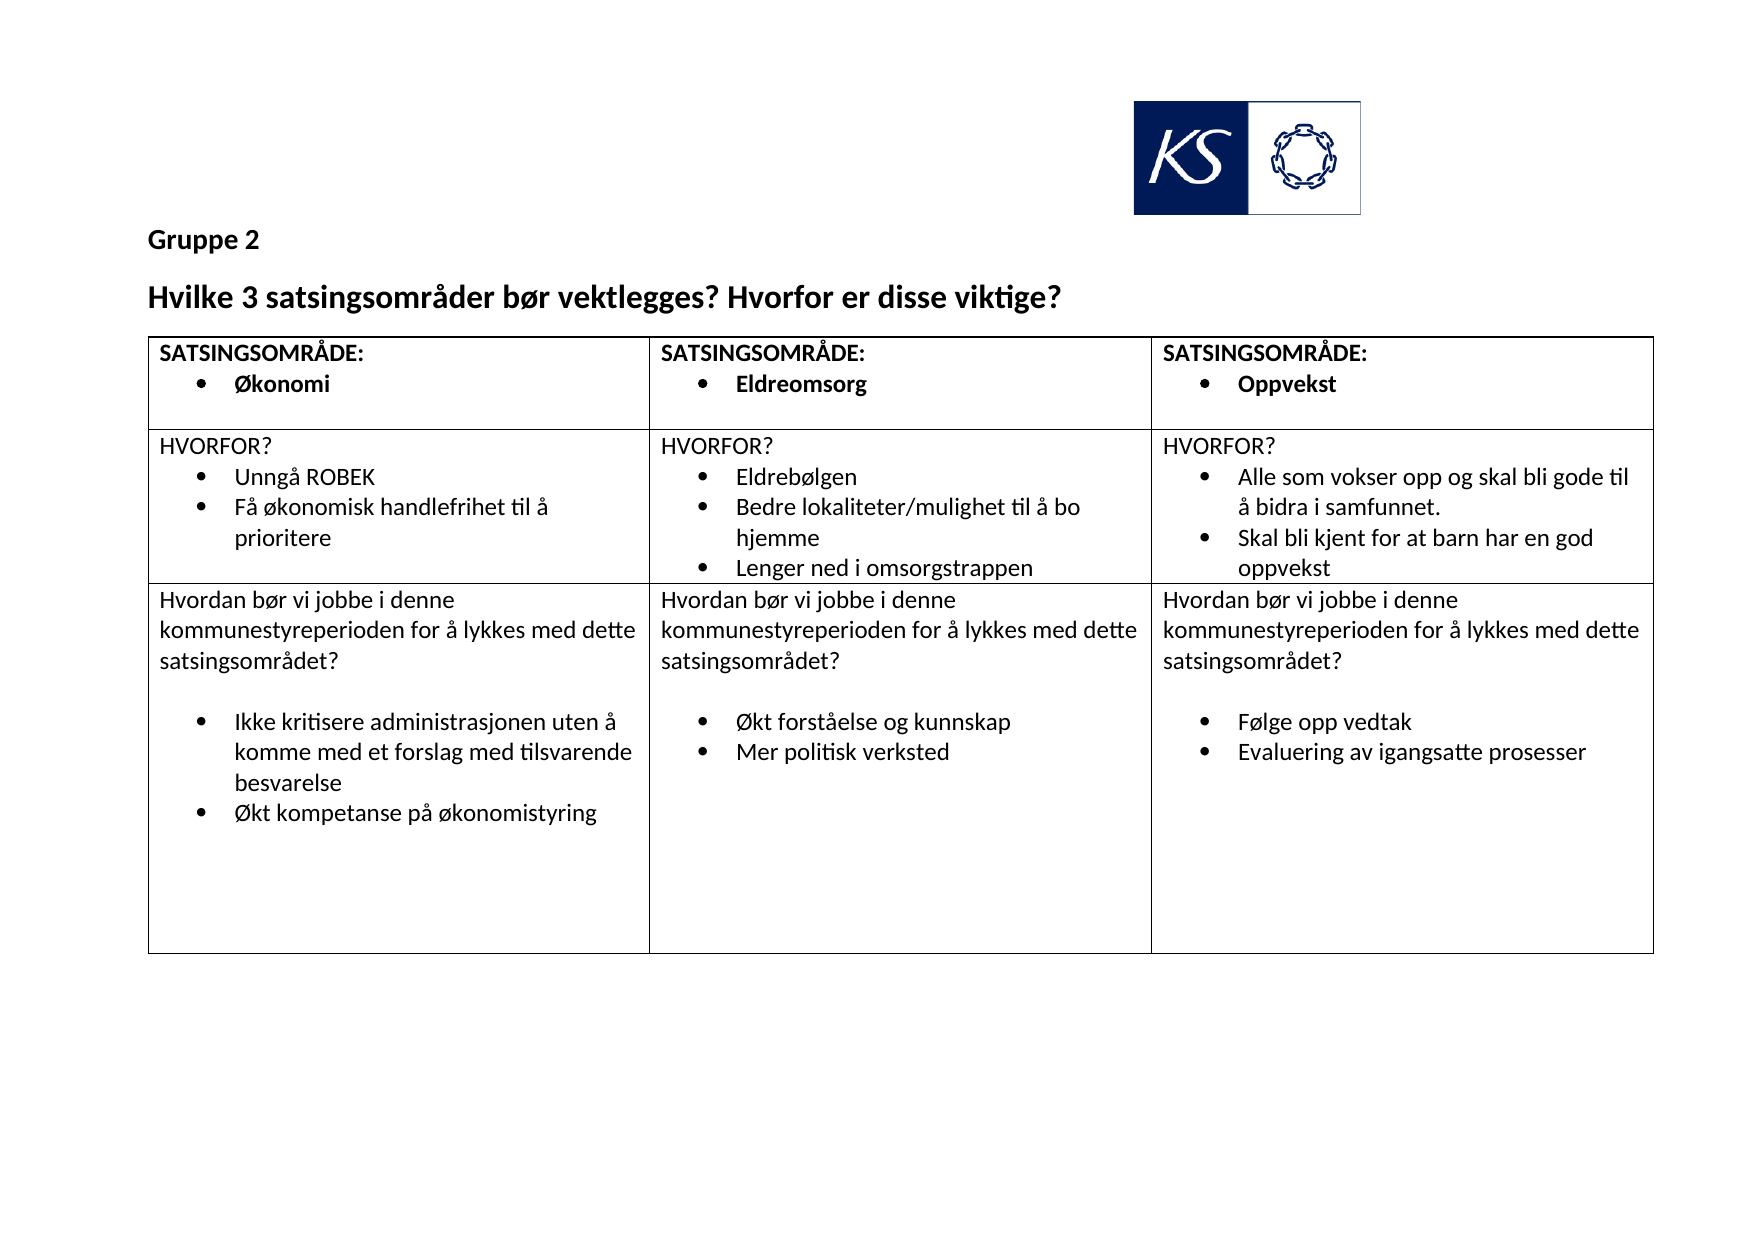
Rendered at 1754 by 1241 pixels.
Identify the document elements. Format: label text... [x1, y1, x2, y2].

picture [1133, 101, 1361, 215]
table_cell Hvordan bør vi jobbe i denne kommunestyreperioden for å lykkes med dette satsingsområdet? Ikke kritisere administrasjonen uten å komme med et forslag med tilsvarende besvarelse Økt kompetanse på økonomistyring [149, 584, 649, 952]
table_header SATSINGSOMRÅDE: Oppvekst [1152, 338, 1653, 429]
table_cell HVORFOR? Unngå ROBEK Få økonomisk handlefrihet til å prioritere [149, 430, 649, 583]
text Hvilke 3 satsingsområder bør vektlegges? Hvorfor er disse viktige? [148, 276, 1606, 317]
table_cell HVORFOR? Eldrebølgen Bedre lokaliteter/mulighet til å bo hjemme Lenger ned i omsorgstrappen [650, 430, 1151, 583]
table_header SATSINGSOMRÅDE: Eldreomsorg [650, 338, 1151, 429]
table_cell Hvordan bør vi jobbe i denne kommunestyreperioden for å lykkes med dette satsingsområdet? Følge opp vedtak Evaluering av igangsatte prosesser [1152, 584, 1653, 952]
table_cell HVORFOR? Alle som vokser opp og skal bli gode til å bidra i samfunnet. Skal bli kjent for at barn har en god oppvekst [1152, 430, 1653, 583]
table_cell Hvordan bør vi jobbe i denne kommunestyreperioden for å lykkes med dette satsingsområdet? Økt forståelse og kunnskap Mer politisk verksted [650, 584, 1151, 952]
table_header SATSINGSOMRÅDE: Økonomi [149, 338, 649, 429]
text Gruppe 2 [148, 221, 1606, 256]
